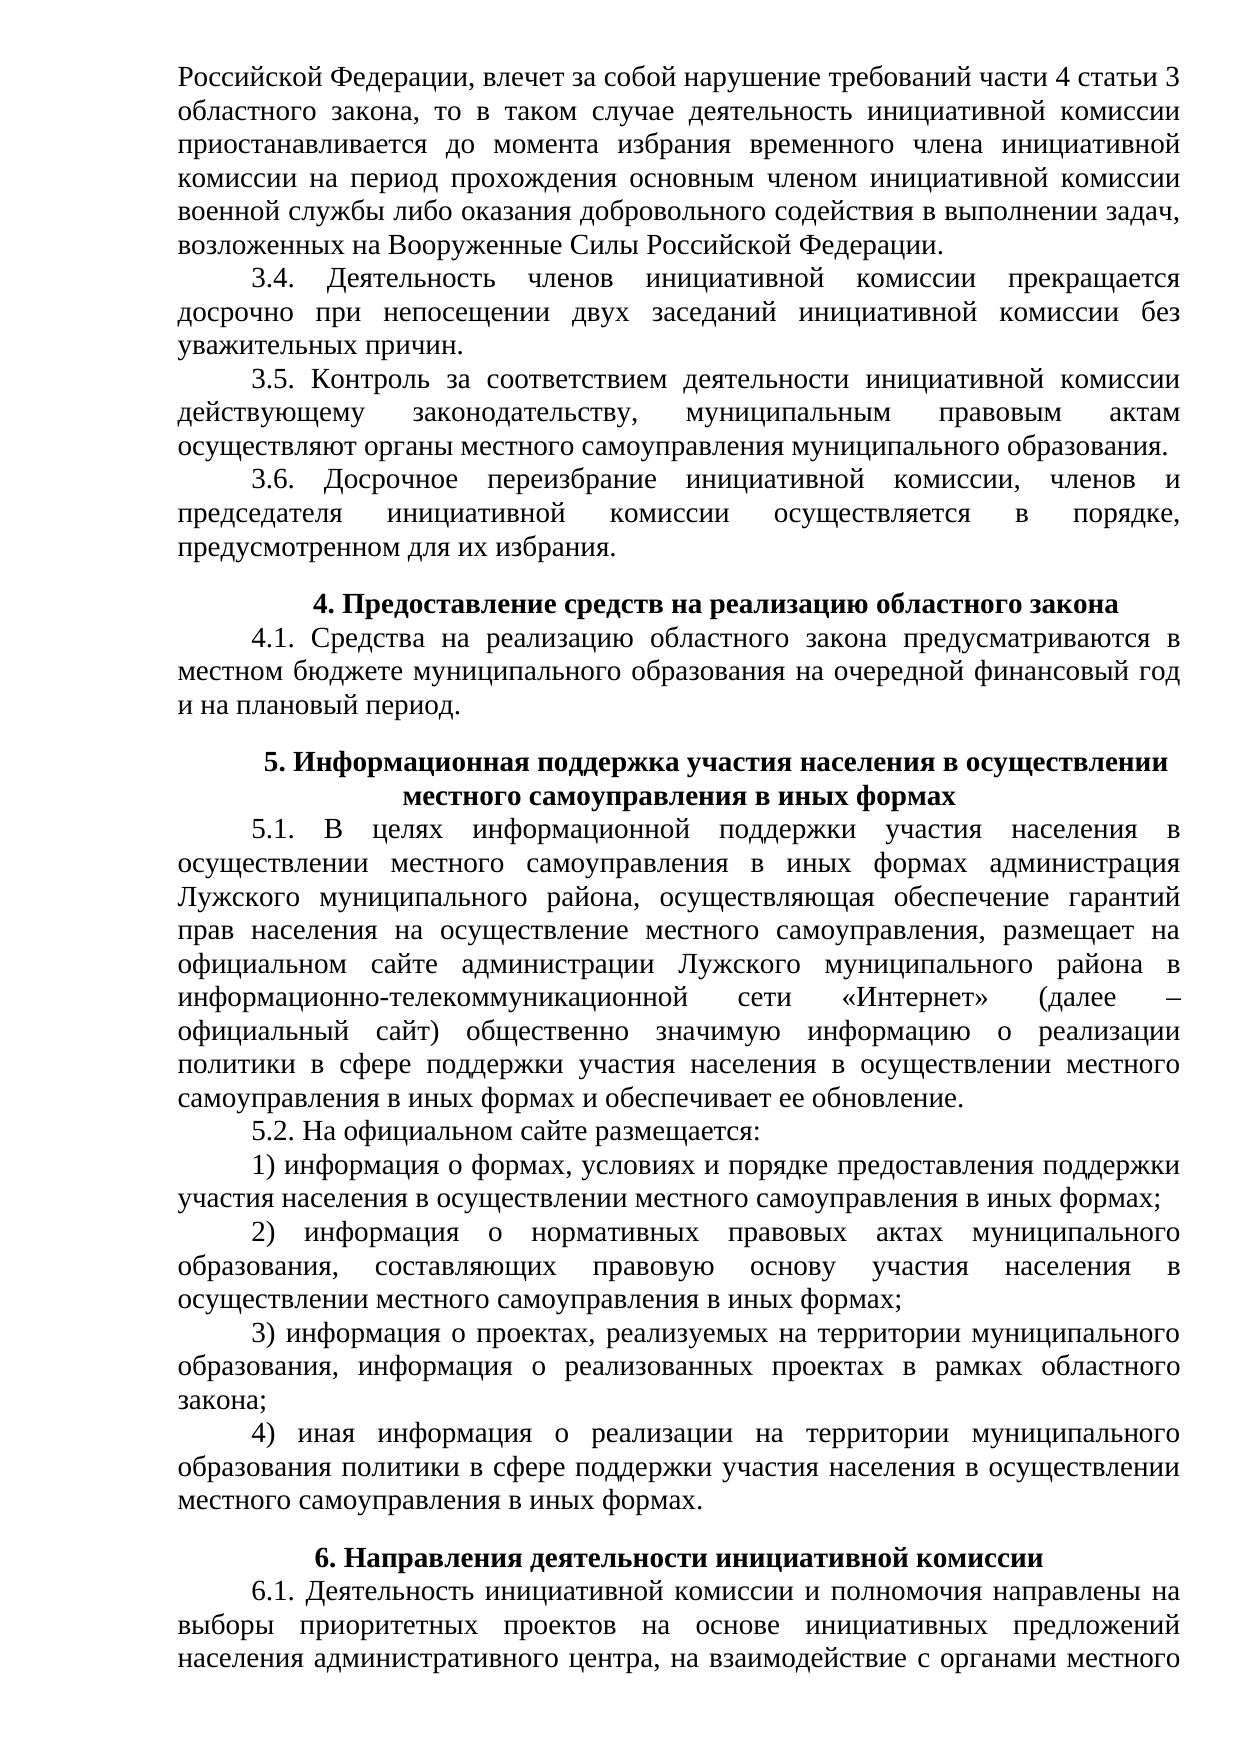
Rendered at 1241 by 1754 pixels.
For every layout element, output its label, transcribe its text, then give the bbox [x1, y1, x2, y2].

text 4.1. Средства на реализацию областного закона предусматриваются в местном бюджете муниципального образования на очередной финансовый год и на плановый период. [177, 620, 1181, 720]
text 3) информация о проектах, реализуемых на территории муниципального образования, информация о реализованных проектах в рамках областного закона; [177, 1315, 1181, 1415]
text 4. Предоставление средств на реализацию областного закона [177, 586, 1181, 620]
text 5.1. В целях информационной поддержки участия населения в осуществлении местного самоуправления в иных формах администрация Лужского муниципального района, осуществляющая обеспечение гарантий прав населения на осуществление местного самоуправления, размещает на официальном сайте администрации Лужского муниципального района в информационно-телекоммуникационной сети «Интернет» (далее – официальный сайт) общественно значимую информацию о реализации политики в сфере поддержки участия населения в осуществлении местного самоуправления в иных формах и обеспечивает ее обновление. [177, 812, 1181, 1113]
text 5.2. На официальном сайте размещается: [177, 1113, 1181, 1147]
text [177, 59, 1181, 260]
text 2) информация о нормативных правовых актах муниципального образования, составляющих правовую основу участия населения в осуществлении местного самоуправления в иных формах; [177, 1214, 1181, 1315]
text 4) иная информация о реализации на территории муниципального образования политики в сфере поддержки участия населения в осуществлении местного самоуправления в иных формах. [177, 1415, 1181, 1516]
text 6. Направления деятельности инициативной комиссии [177, 1540, 1181, 1573]
text 3.6. Досрочное переизбрание инициативной комиссии, членов и председателя инициативной комиссии осуществляется в порядке, предусмотренном для их избрания. [177, 462, 1181, 562]
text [177, 1573, 1181, 1674]
text 3.5. Контроль за соответствием деятельности инициативной комиссии действующему законодательству, муниципальным правовым актам осуществляют органы местного самоуправления муниципального образования. [177, 361, 1181, 462]
text 3.4. Деятельность членов инициативной комиссии прекращается досрочно при непосещении двух заседаний инициативной комиссии без уважительных причин. [177, 260, 1181, 361]
text 5. Информационная поддержка участия населения в осуществлении местного самоуправления в иных формах [177, 744, 1181, 812]
text 1) информация о формах, условиях и порядке предоставления поддержки участия населения в осуществлении местного самоуправления в иных формах; [177, 1147, 1181, 1214]
